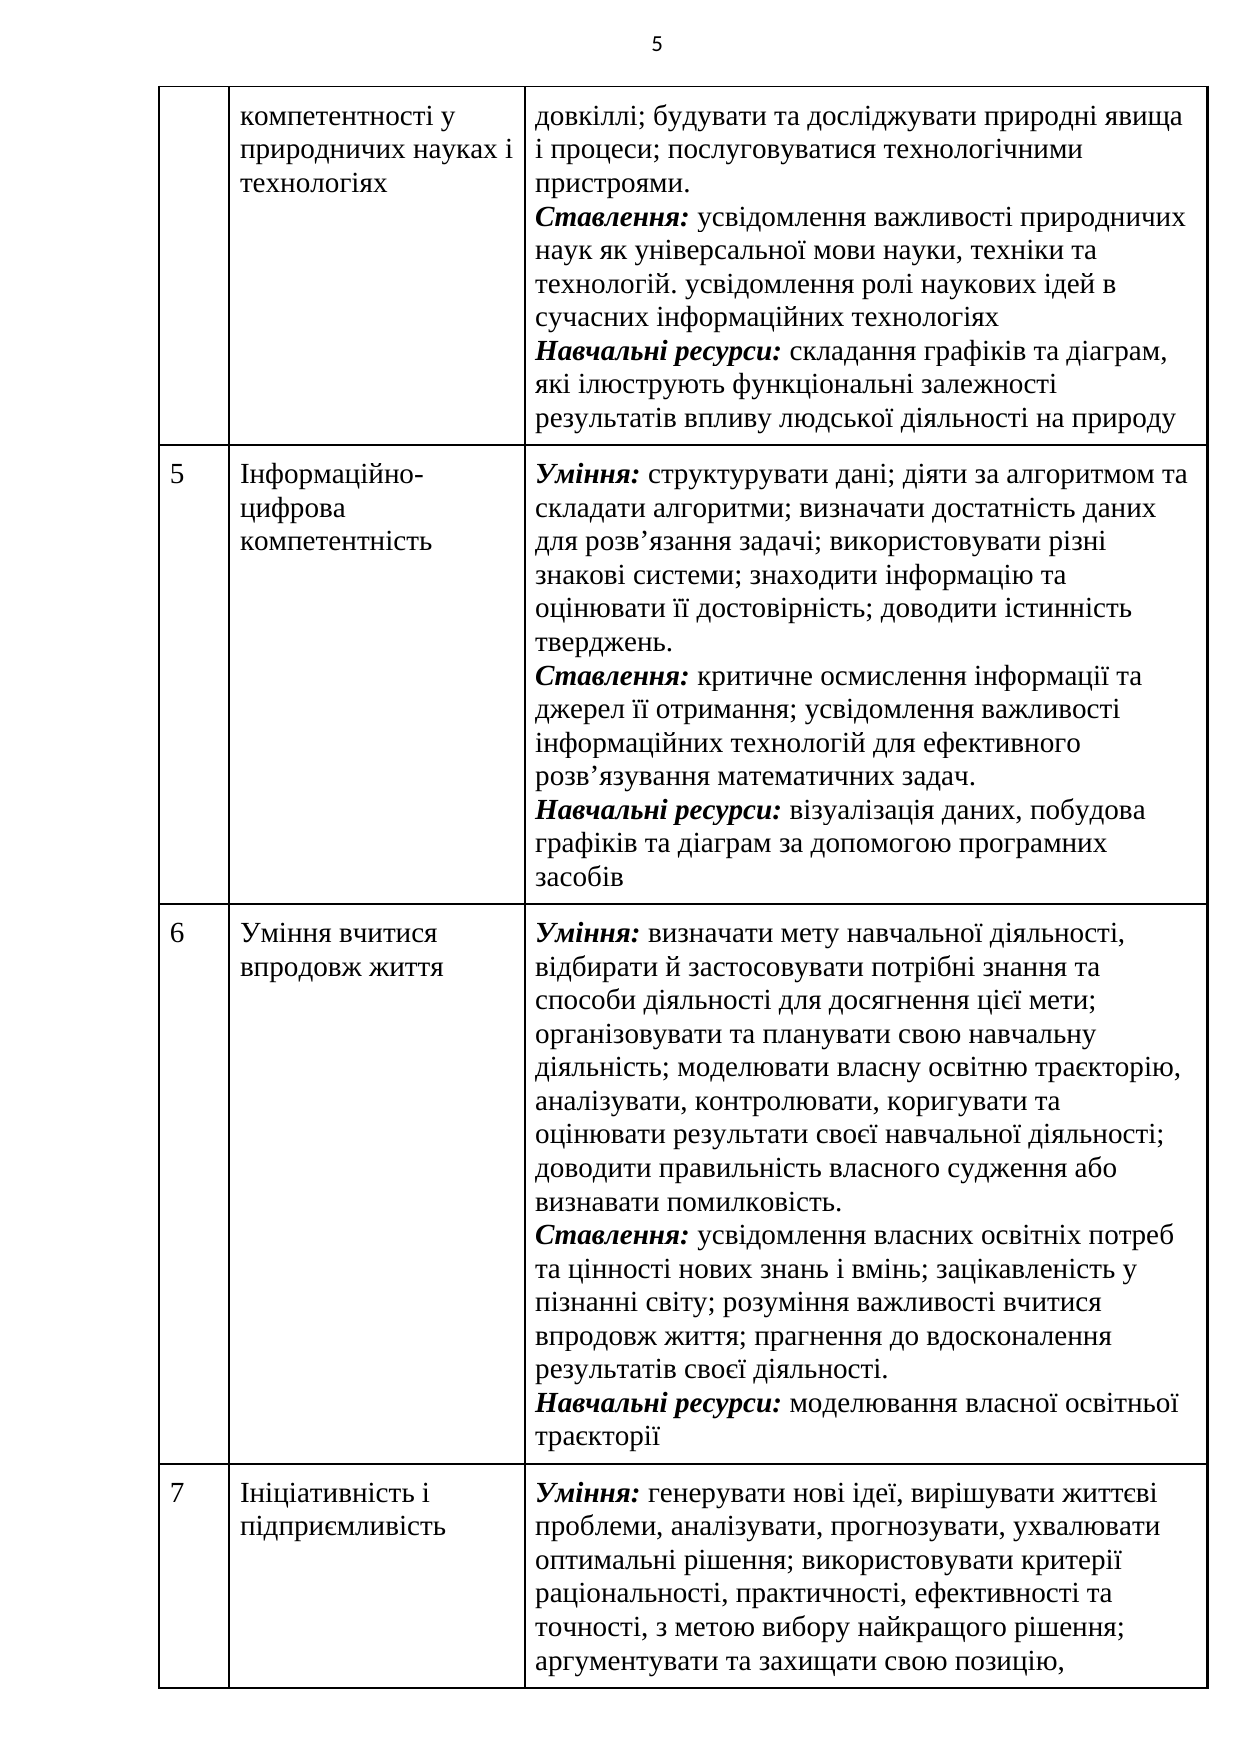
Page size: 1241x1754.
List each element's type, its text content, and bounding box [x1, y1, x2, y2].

table_cell Уміння: структурувати дані; діяти за алгоритмом та складати алгоритми; визначати достатність даних для розв’язання задачі; використовувати різні знакові системи; знаходити інформацію та оцінювати її достовірність; доводити істинність тверджень. Ставлення: критичне осмислення інформації та джерел її отримання; усвідомлення важливості інформаційних технологій для ефективного розв’язування математичних задач. Навчальні ресурси: візуалізація даних, побудова графіків та діаграм за допомогою програмних засобів [526, 446, 1206, 903]
table_cell Уміння вчитися впродовж життя [230, 905, 524, 1462]
table_cell 7 [160, 1465, 228, 1687]
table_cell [526, 87, 1206, 444]
table_cell 5 [160, 446, 228, 903]
table_cell 4 [160, 87, 228, 444]
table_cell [526, 1465, 1206, 1687]
table_cell 6 [160, 905, 228, 1462]
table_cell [230, 87, 524, 444]
table_cell Інформаційно-цифрова компетентність [230, 446, 524, 903]
table_cell Уміння: визначати мету навчальної діяльності, відбирати й застосовувати потрібні знання та способи діяльності для досягнення цієї мети; організовувати та планувати свою навчальну діяльність; моделювати власну освітню траєкторію, аналізувати, контролювати, коригувати та оцінювати результати своєї навчальної діяльності; доводити правильність власного судження або визнавати помилковість. Ставлення: усвідомлення власних освітніх потреб та цінності нових знань і вмінь; зацікавленість у пізнанні світу; розуміння важливості вчитися впродовж життя; прагнення до вдосконалення результатів своєї діяльності. Навчальні ресурси: моделювання власної освітньої траєкторії [526, 905, 1206, 1462]
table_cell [230, 1465, 524, 1687]
